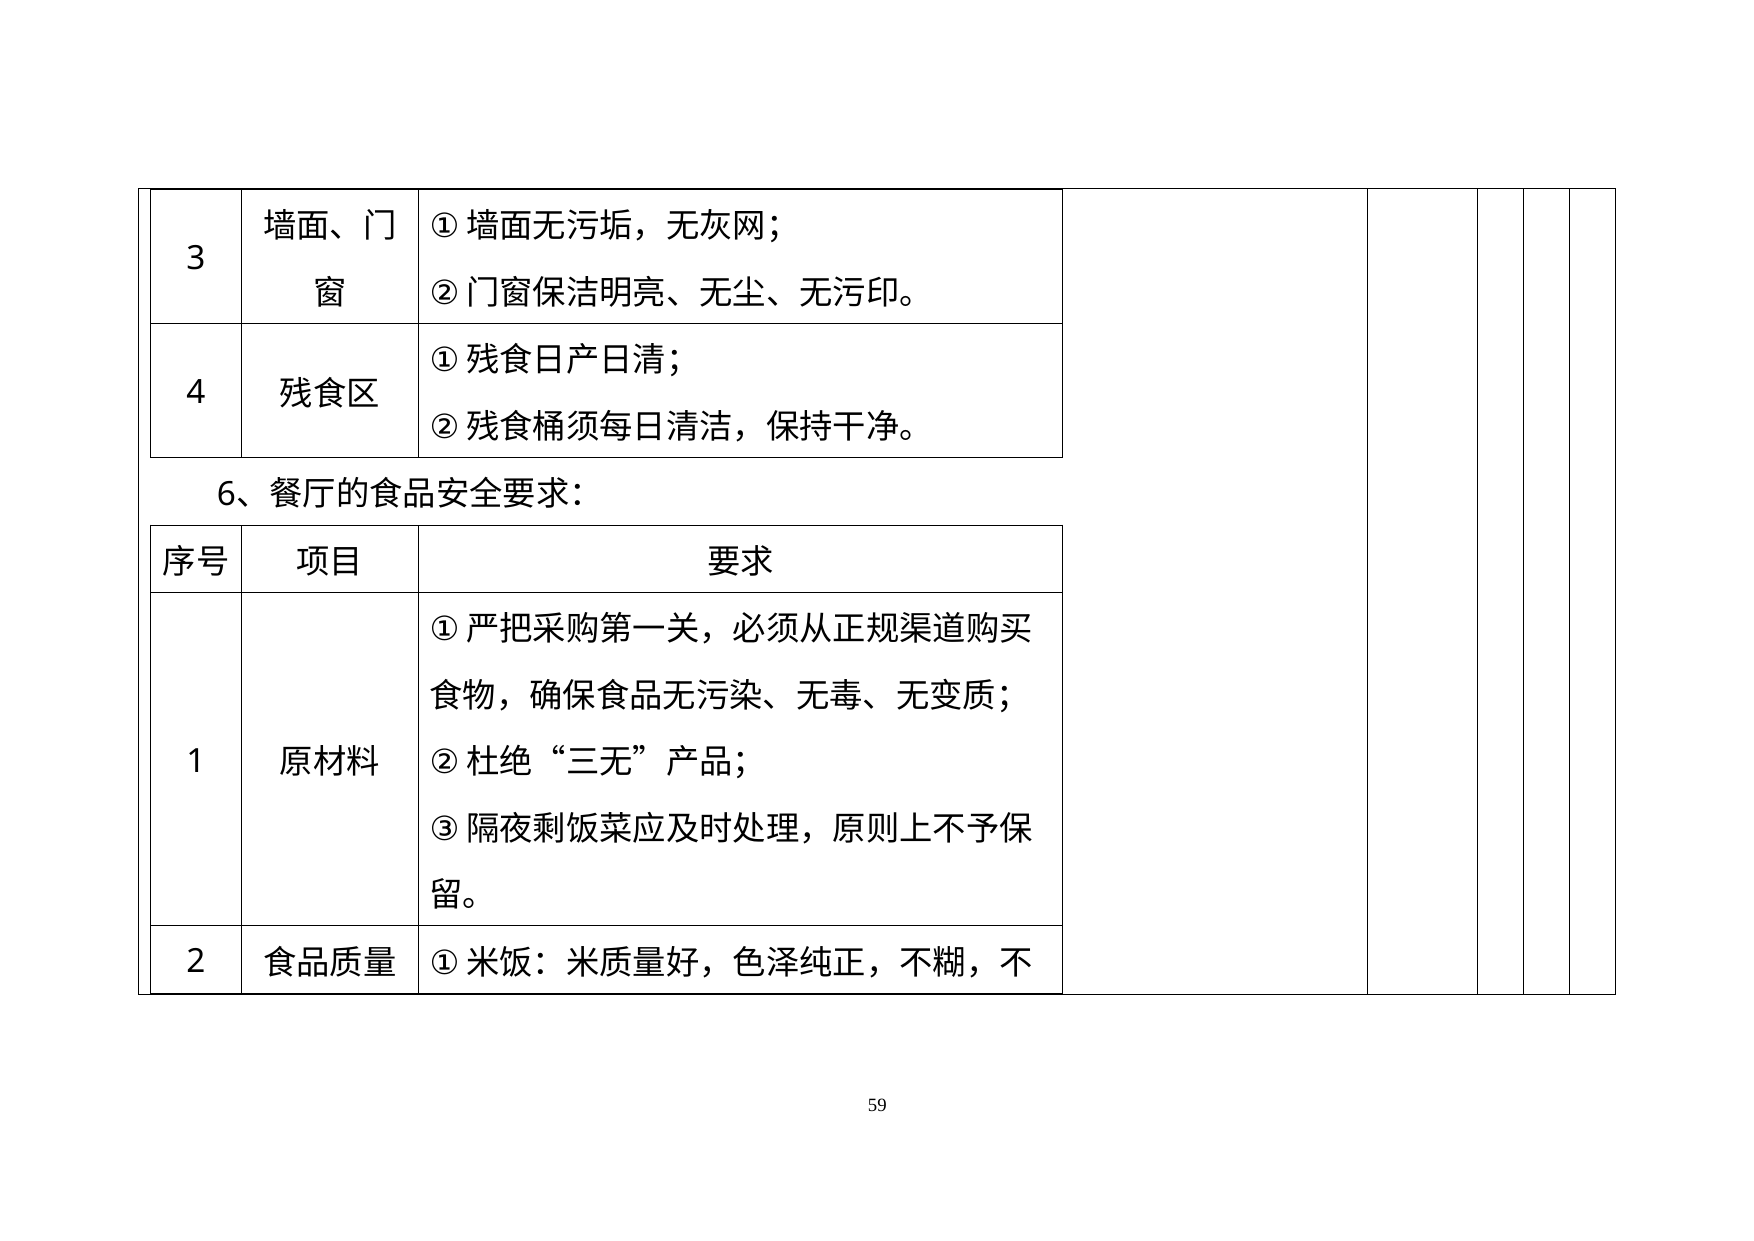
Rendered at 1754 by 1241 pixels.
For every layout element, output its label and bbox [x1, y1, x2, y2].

table_cell [1524, 189, 1569, 994]
table_cell [1368, 189, 1477, 994]
table_cell [139, 189, 1367, 994]
table_cell [1478, 189, 1523, 994]
table_cell [1570, 189, 1615, 994]
